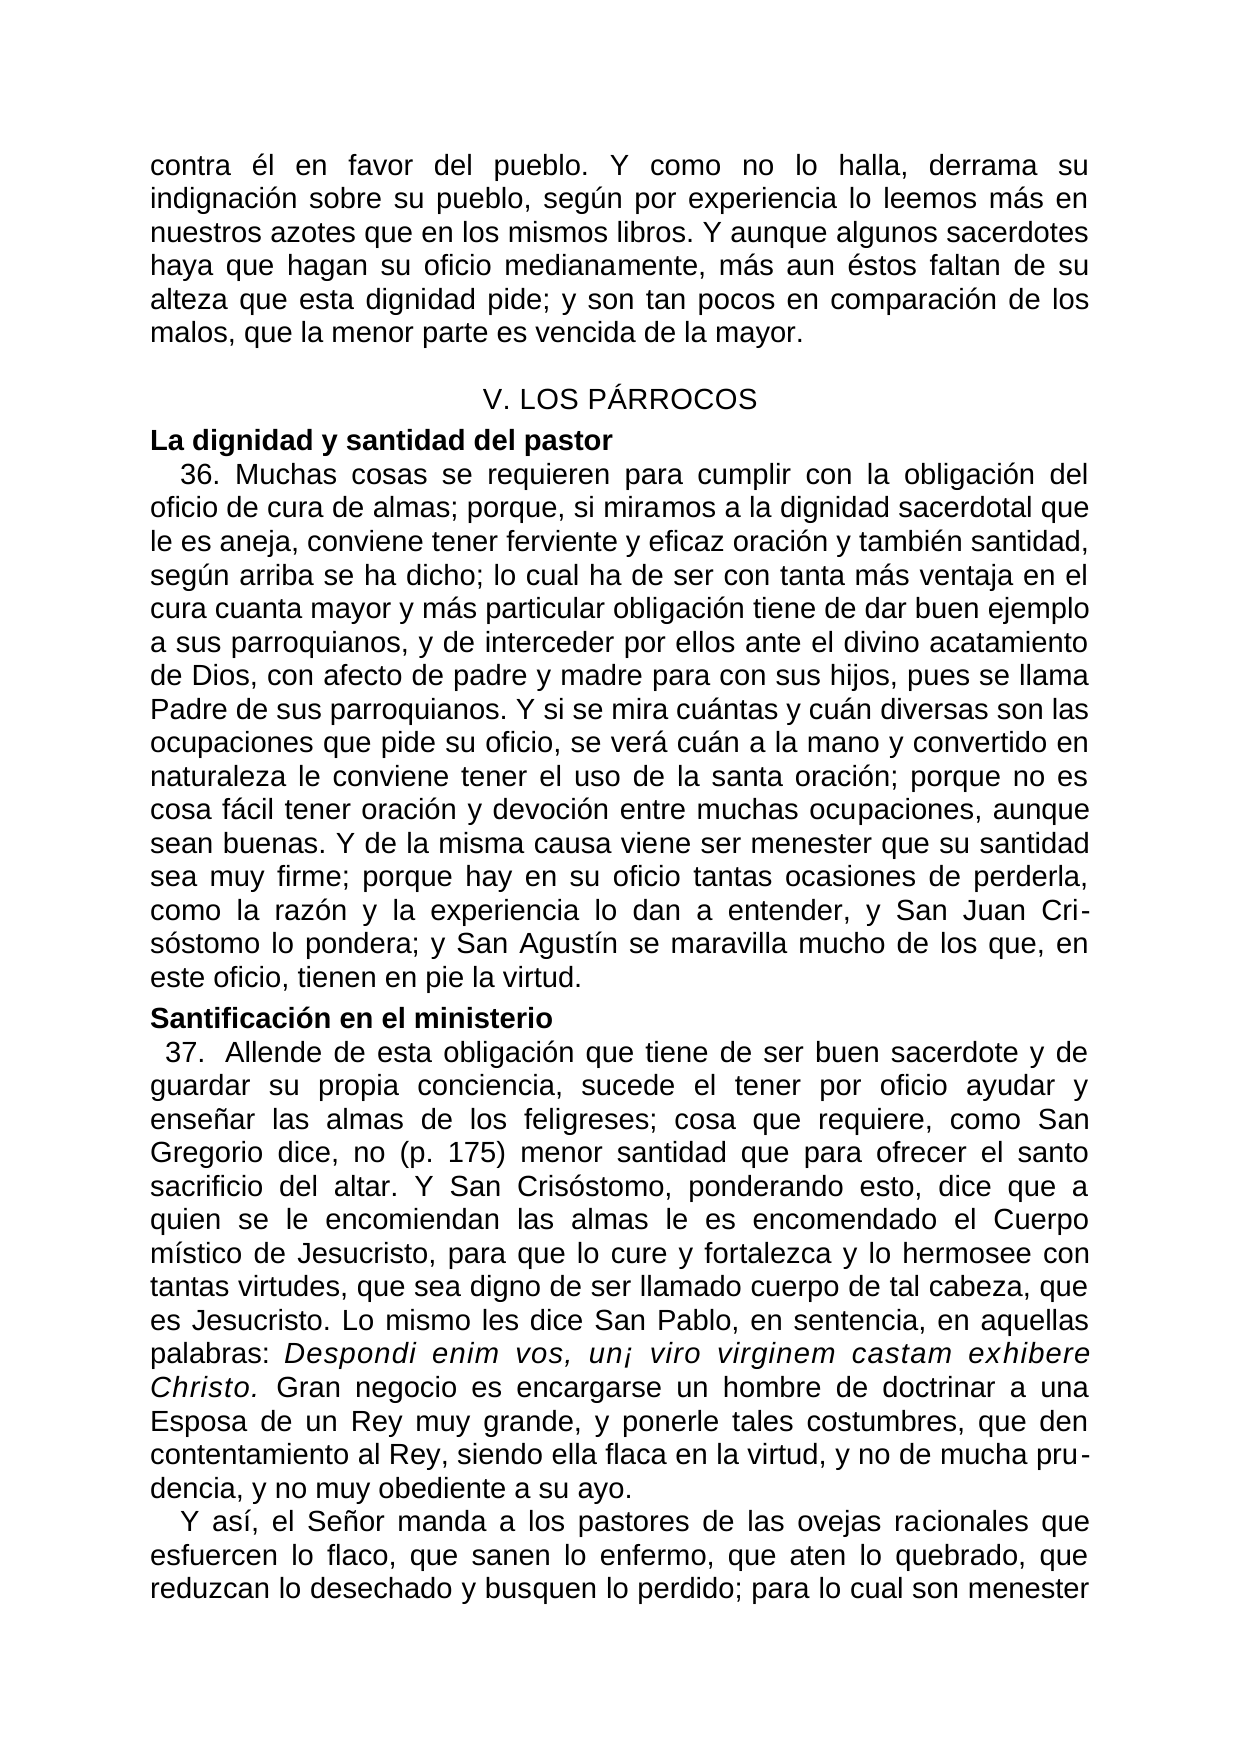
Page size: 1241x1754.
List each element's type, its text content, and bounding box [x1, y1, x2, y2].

text 37. Allende de esta obligación que tiene de ser buen sacerdote y de guardar su propia conciencia, sucede el tener por oficio ayudar y enseñar las almas de los feligreses; cosa que requiere, como San Gregorio dice, no (p. 175) menor santidad que para ofrecer el santo sacrificio del altar. Y San Crisóstomo, ponderando esto, dice que a quien se le encomiendan las almas le es encomendado el Cuerpo místico de Jesucristo, para que lo cure y fortalezca y lo hermosee con tantas virtudes, que sea digno de ser llamado cuerpo de tal cabeza, que es Jesucristo. Lo mismo les dice San Pablo, en sentencia, en aquellas palabras: Despondi enim vos, un¡ viro virginem castam exhibere Christo. Gran negocio es encargarse un hombre de doctrinar a una Esposa de un Rey muy grande, y ponerle tales costumbres, que den contentamiento al Rey, siendo ella flaca en la virtud, y no de mucha prudencia, y no muy obediente a su ayo. [150, 1035, 1090, 1504]
text V. LOS PÁRROCOS [150, 382, 1090, 416]
text La dignidad y santidad del pastor [150, 423, 1090, 457]
text Santificación en el ministerio [150, 1001, 1090, 1035]
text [150, 1504, 1090, 1605]
text 36. Muchas cosas se requieren para cumplir con la obligación del oficio de cura de almas; porque, si miramos a la dignidad sacerdotal que le es aneja, conviene tener ferviente y eficaz oración y también santidad, según arriba se ha dicho; lo cual ha de ser con tanta más ventaja en el cura cuanta mayor y más particular obligación tiene de dar buen ejemplo a sus parroquianos, y de interceder por ellos ante el divino acatamiento de Dios, con afecto de padre y madre para con sus hijos, pues se llama Padre de sus parroquianos. Y si se mira cuántas y cuán diversas son las ocupaciones que pide su oficio, se verá cuán a la mano y convertido en naturaleza le conviene tener el uso de la santa oración; porque no es cosa fácil tener oración y devoción entre muchas ocupaciones, aunque sean buenas. Y de la misma causa viene ser menester que su santidad sea muy firme; porque hay en su oficio tantas ocasiones de perderla, como la razón y la experiencia lo dan a entender, y San Juan Crisóstomo lo pondera; y San Agustín se maravilla mucho de los que, en este oficio, tienen en pie la virtud. [150, 457, 1090, 994]
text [150, 148, 1090, 349]
